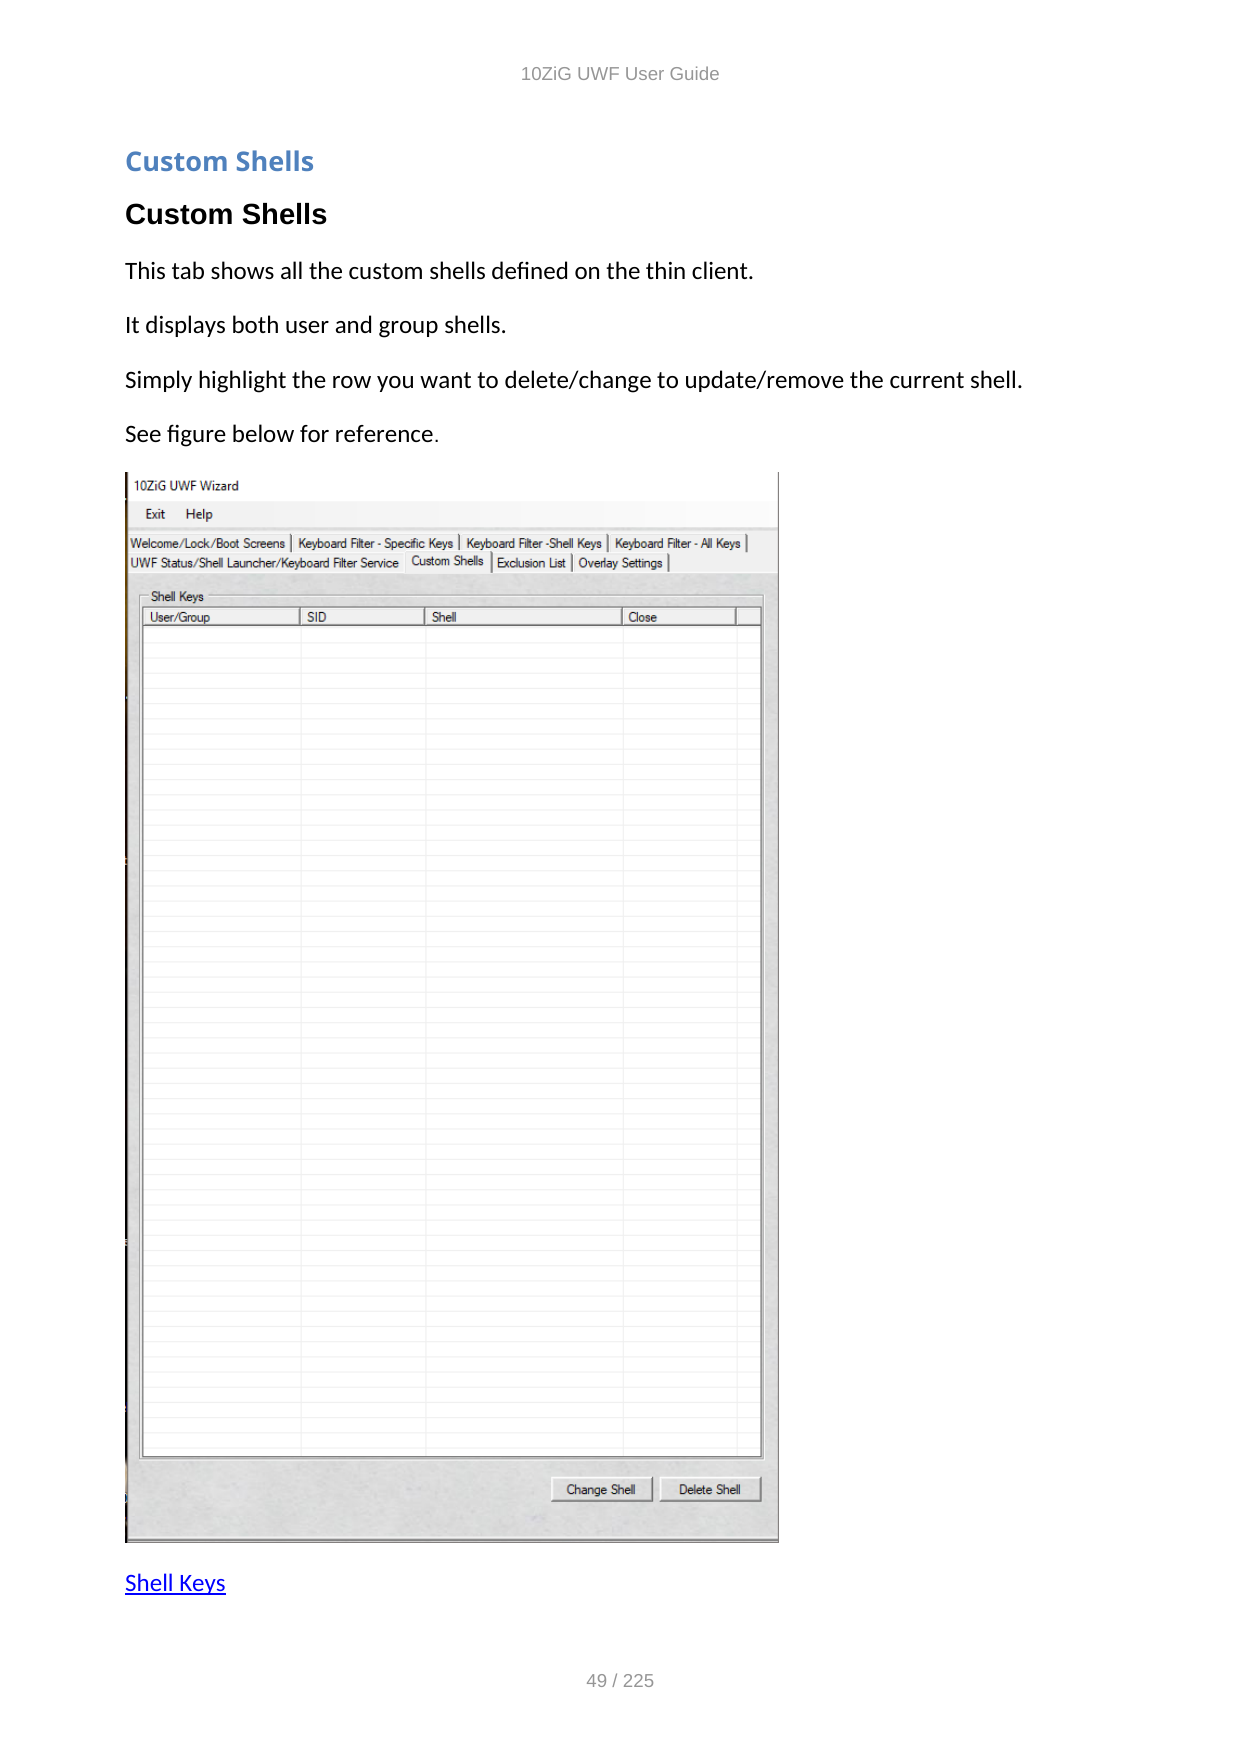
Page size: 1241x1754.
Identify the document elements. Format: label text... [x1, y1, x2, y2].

picture [125, 472, 779, 1543]
text This tab shows all the custom shells defined on the thin client. [125, 255, 1115, 285]
text Custom Shells [125, 197, 1115, 231]
text Shell Keys [125, 1567, 1115, 1597]
text Simply highlight the row you want to delete/change to update/remove the current shell. [125, 364, 1115, 394]
text Custom Shells [123, 141, 1117, 182]
text It displays both user and group shells. [125, 309, 1115, 340]
text See figure below for reference. [125, 418, 1115, 449]
